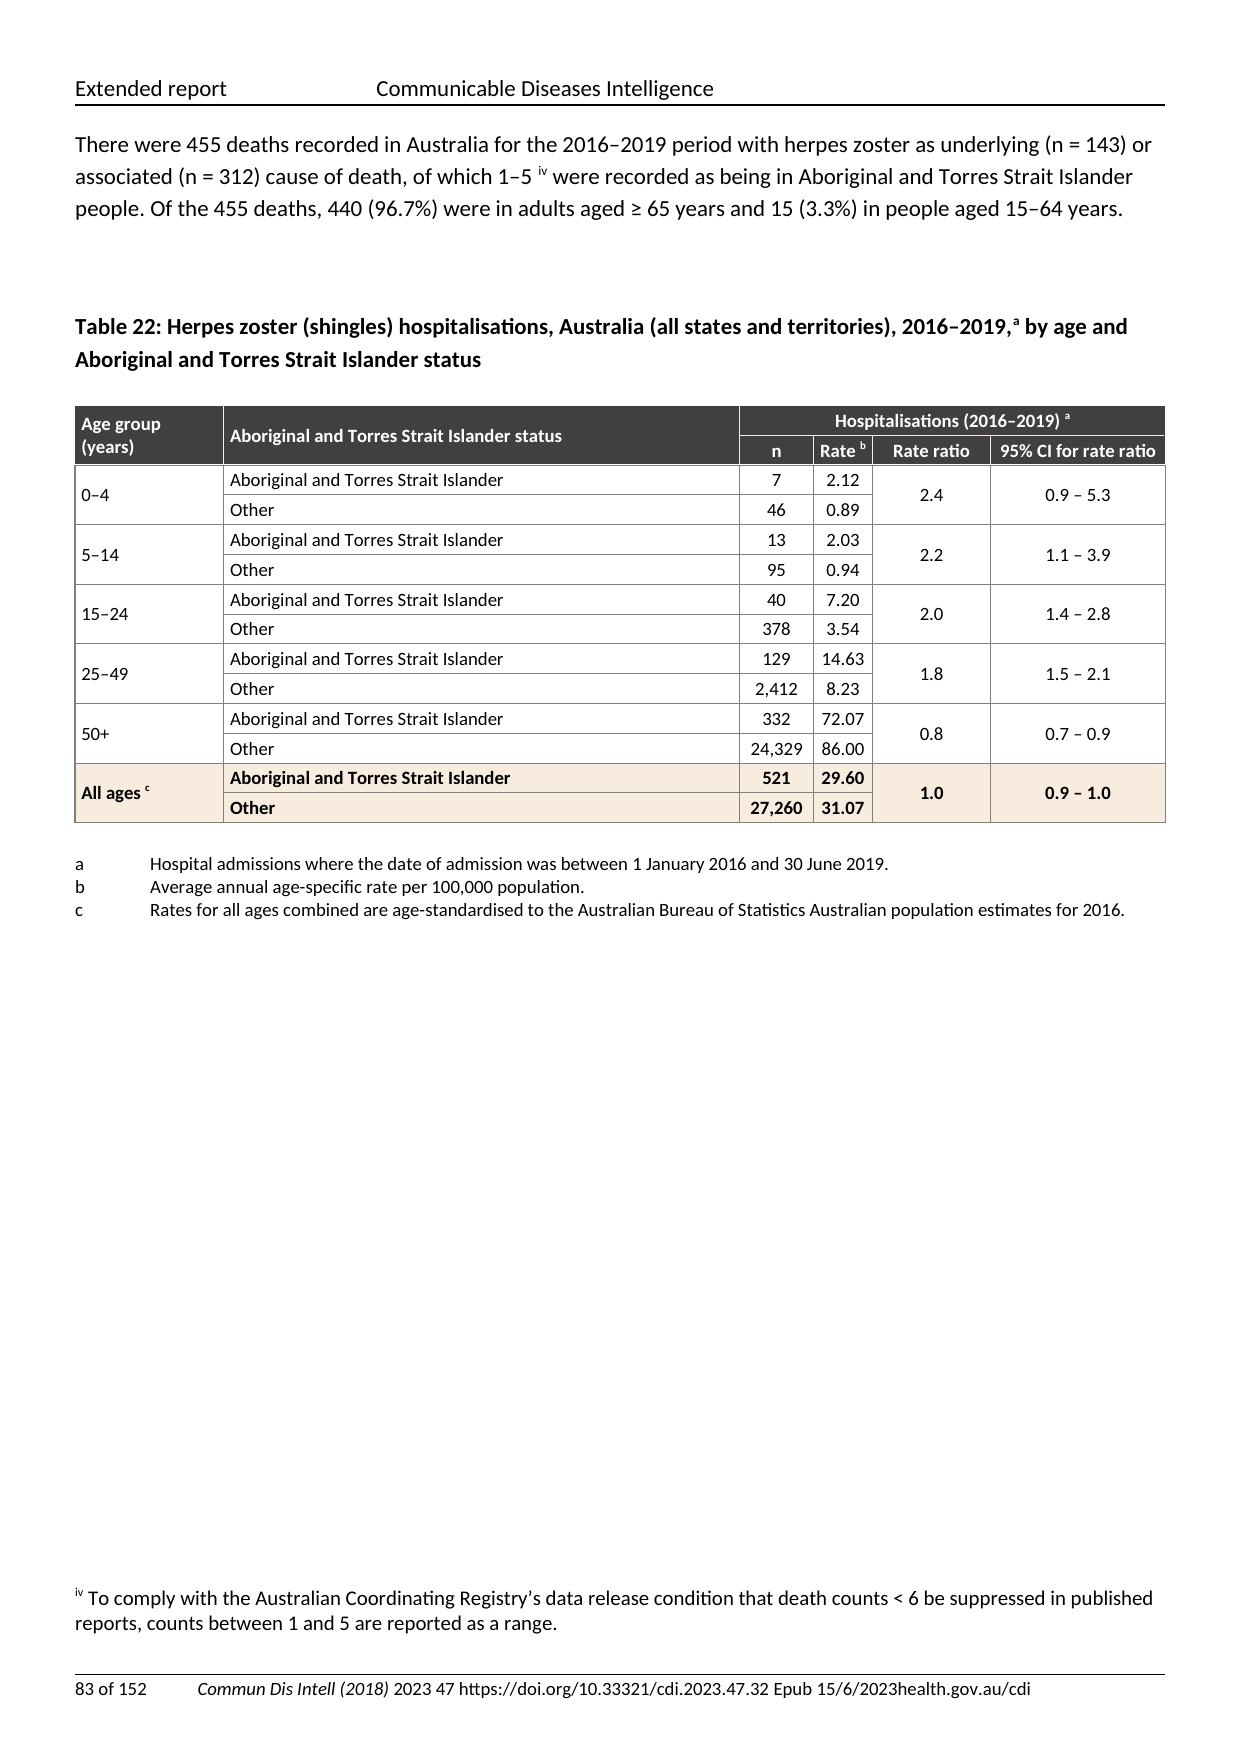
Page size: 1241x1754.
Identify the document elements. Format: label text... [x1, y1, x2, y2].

text c Rates for all ages combined are age-standardised to the Australian Bureau of Statistics Australian population estimates for 2016. [75, 898, 1165, 921]
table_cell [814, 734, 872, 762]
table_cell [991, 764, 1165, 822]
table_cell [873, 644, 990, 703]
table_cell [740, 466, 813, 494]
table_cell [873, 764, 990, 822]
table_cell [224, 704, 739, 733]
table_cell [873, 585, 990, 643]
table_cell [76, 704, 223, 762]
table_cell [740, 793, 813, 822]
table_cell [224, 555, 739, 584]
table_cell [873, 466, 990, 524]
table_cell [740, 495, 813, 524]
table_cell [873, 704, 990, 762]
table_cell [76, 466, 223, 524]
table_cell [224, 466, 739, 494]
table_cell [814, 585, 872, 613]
text Table 22: Herpes zoster (shingles) hospitalisations, Australia (all states and territories), 2016–2019,a by age and Aboriginal and Torres Strait Islander status [75, 312, 1165, 373]
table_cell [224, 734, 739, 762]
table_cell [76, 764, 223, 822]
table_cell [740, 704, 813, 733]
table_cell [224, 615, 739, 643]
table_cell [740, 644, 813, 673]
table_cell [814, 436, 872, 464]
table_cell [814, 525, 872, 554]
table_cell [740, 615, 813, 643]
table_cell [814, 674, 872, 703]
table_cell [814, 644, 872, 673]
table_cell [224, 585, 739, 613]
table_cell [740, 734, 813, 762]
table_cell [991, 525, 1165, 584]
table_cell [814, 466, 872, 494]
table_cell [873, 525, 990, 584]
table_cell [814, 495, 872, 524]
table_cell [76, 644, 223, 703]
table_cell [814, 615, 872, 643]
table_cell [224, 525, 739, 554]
text b Average annual age-specific rate per 100,000 population. [75, 875, 1165, 898]
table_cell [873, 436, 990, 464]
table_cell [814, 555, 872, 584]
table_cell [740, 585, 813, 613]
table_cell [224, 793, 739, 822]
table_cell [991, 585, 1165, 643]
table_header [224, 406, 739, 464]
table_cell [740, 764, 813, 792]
text a Hospital admissions where the date of admission was between 1 January 2016 and 30 June 2019. [75, 852, 1165, 875]
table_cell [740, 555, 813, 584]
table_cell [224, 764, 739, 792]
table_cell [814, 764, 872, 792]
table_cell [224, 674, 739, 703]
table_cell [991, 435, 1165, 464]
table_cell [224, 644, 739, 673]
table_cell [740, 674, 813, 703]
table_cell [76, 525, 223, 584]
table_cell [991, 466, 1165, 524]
text There were 455 deaths recorded in Australia for the 2016–2019 period with herpes zoster as underlying (n = 143) or associated (n = 312) cause of death, of which 1–5 were recorded as being in Aboriginal and Torres Strait Islander people. Of the 455 deaths, 440 (96.7%) were in adults aged ≥ 65 years and 15 (3.3%) in people aged 15–64 years. [75, 130, 1165, 223]
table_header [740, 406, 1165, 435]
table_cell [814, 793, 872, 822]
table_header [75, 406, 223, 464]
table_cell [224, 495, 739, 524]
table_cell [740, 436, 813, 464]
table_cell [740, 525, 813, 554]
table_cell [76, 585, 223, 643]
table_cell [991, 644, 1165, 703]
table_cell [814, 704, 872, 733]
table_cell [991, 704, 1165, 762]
